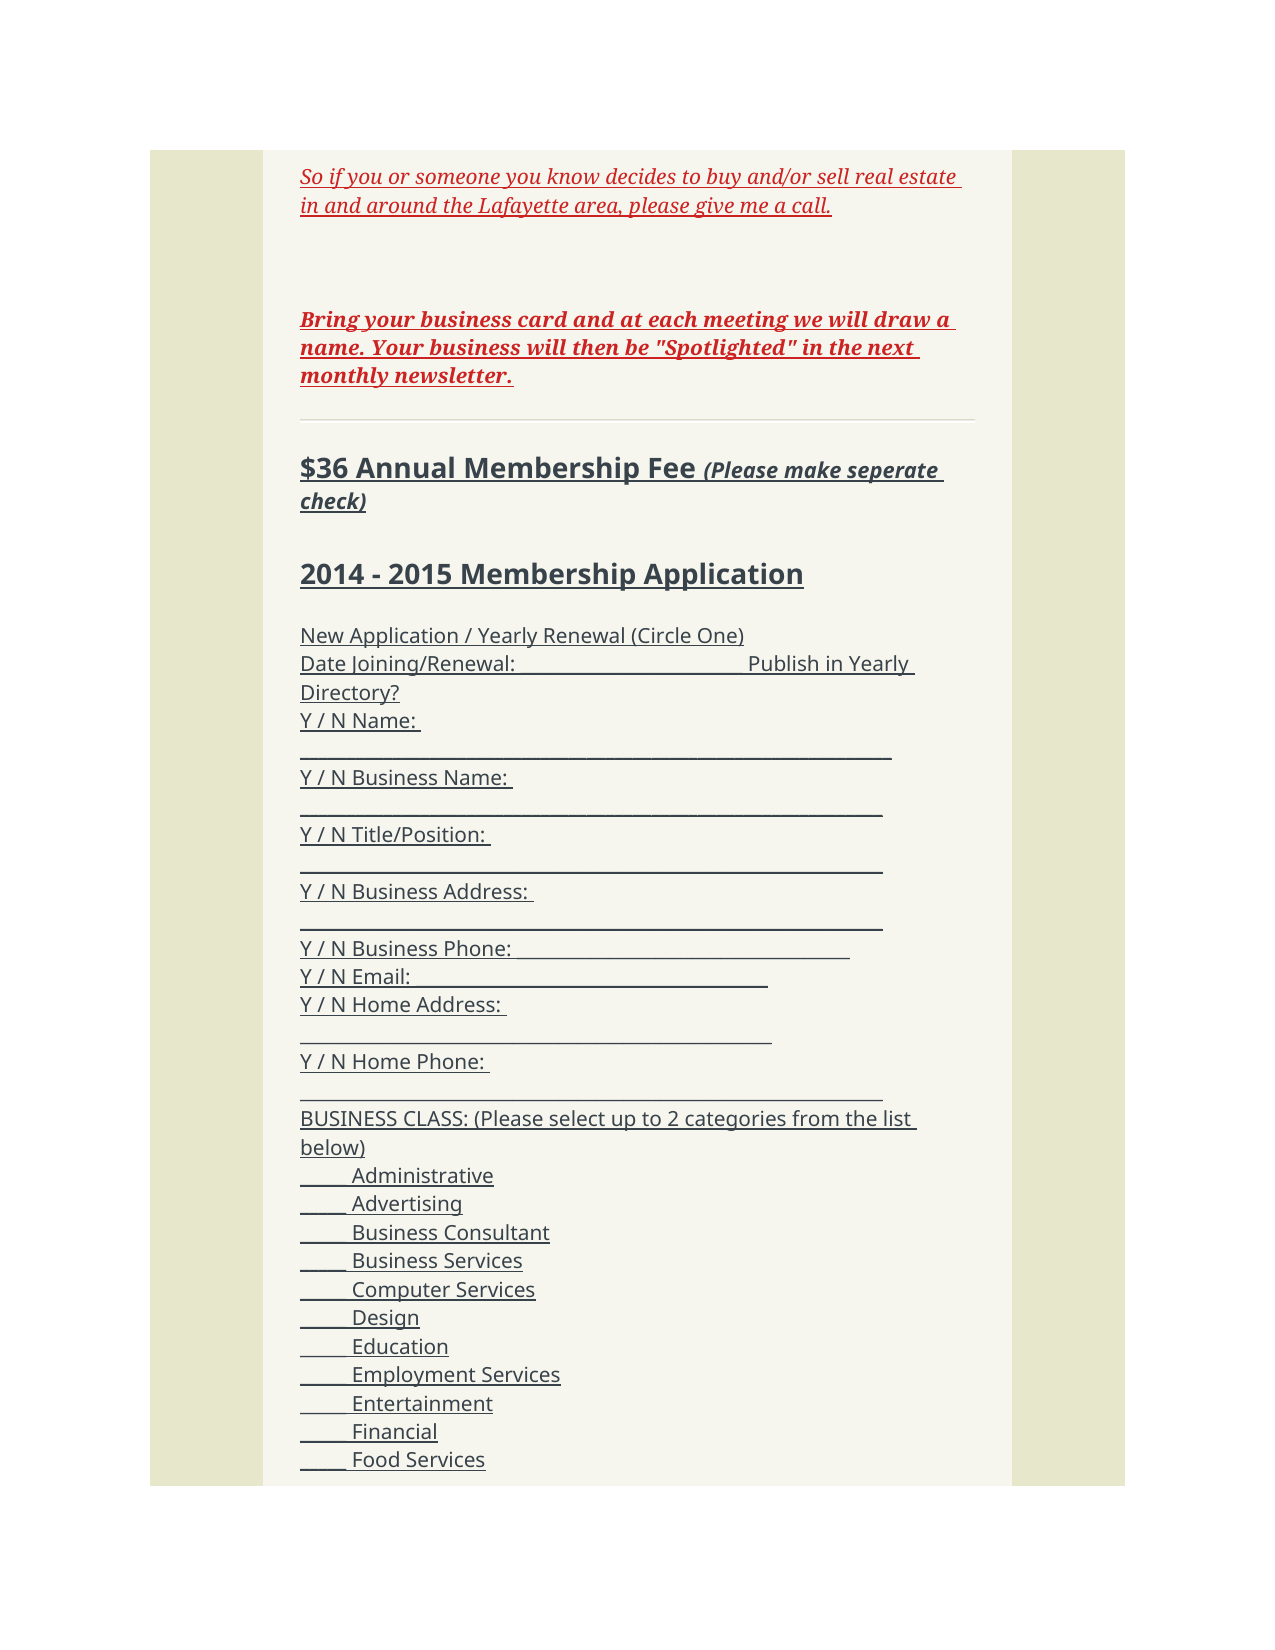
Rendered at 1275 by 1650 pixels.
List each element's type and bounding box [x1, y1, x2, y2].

picture [300, 419, 976, 423]
table_header [1012, 150, 1125, 1486]
table_header [150, 150, 263, 1486]
